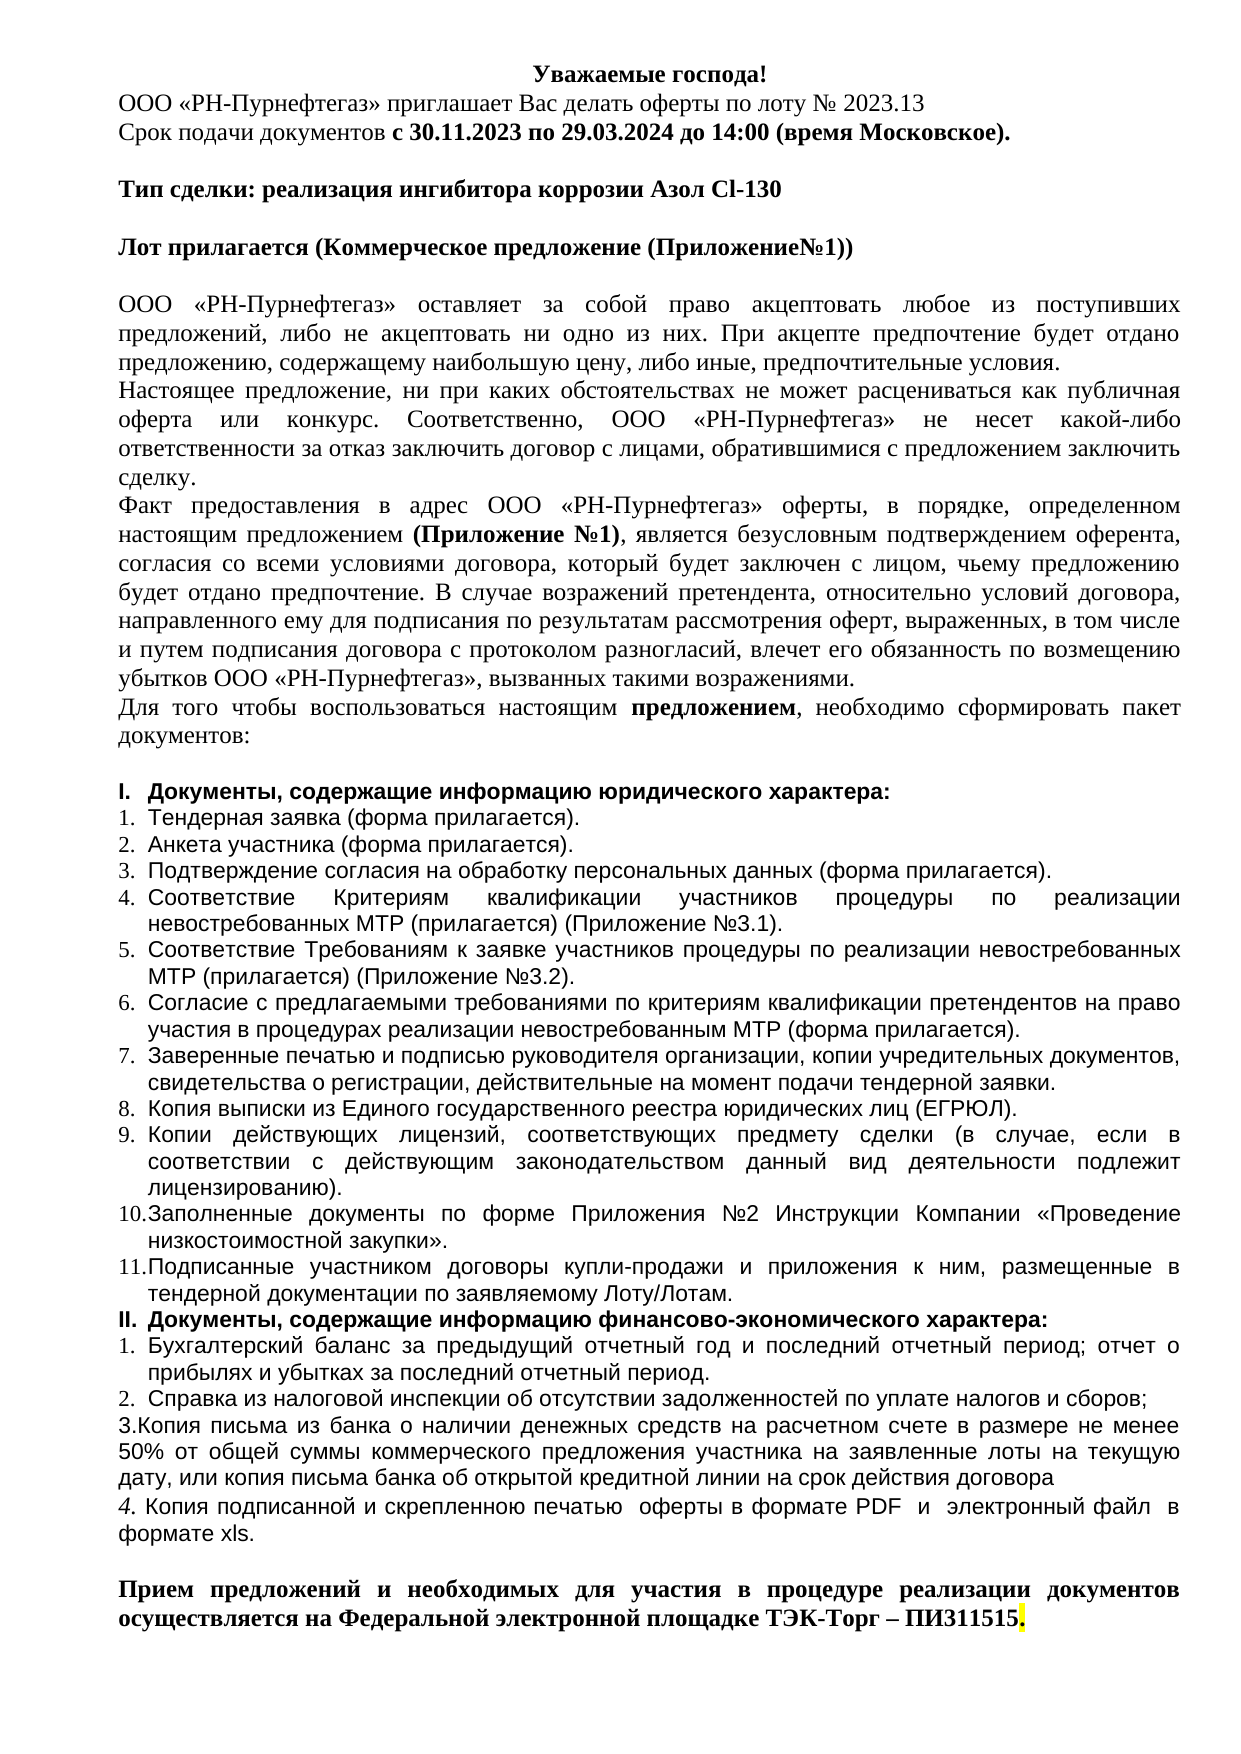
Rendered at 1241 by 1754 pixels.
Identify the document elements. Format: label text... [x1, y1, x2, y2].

text ООО «РН-Пурнефтегаз» приглашает Вас делать оферты по лоту № 2023.13 [118, 88, 1181, 117]
text Лот прилагается (Коммерческое предложение (Приложение№1)) [118, 232, 1181, 260]
text Срок подачи документов с 30.11.2023 по 29.03.2024 до 14:00 (время Московское). [118, 117, 1181, 145]
list Подтверждение согласия на обработку персональных данных (форма прилагается). [118, 857, 1181, 883]
list Копии действующих лицензий, соответствующих предмету сделки (в случае, если в соответствии с действующим законодательством данный вид деятельности подлежит лицензированию). [118, 1121, 1181, 1200]
list Справка из налоговой инспекции об отсутствии задолженностей по уплате налогов и сборов; [118, 1385, 1181, 1412]
list Подписанные участником договоры купли-продажи и приложения к ним, размещенные в тендерной документации по заявляемому Лоту/Лотам. [118, 1253, 1181, 1306]
text Тип сделки: реализация ингибитора коррозии Азол Cl-130 [118, 174, 1181, 203]
list Документы, содержащие информацию финансово-экономического характера: [118, 1306, 1181, 1332]
list Тендерная заявка (форма прилагается). [118, 804, 1181, 831]
text Настоящее предложение, ни при каких обстоятельствах не может расцениваться как публичная оферта или конкурс. Соответственно, ООО «РН-Пурнефтегаз» не несет какой-либо ответственности за отказ заключить договор с лицами, обратившимися с предложением заключить сделку. [118, 375, 1181, 490]
list Соответствие Требованиям к заявке участников процедуры по реализации невостребованных МТР (прилагается) (Приложение №3.2). [118, 936, 1181, 989]
list Заполненные документы по форме Приложения №2 Инструкции Компании «Проведение низкостоимостной закупки». [118, 1200, 1181, 1253]
text Факт предоставления в адрес ООО «РН-Пурнефтегаз» оферты, в порядке, определенном настоящим предложением (Приложение №1), является безусловным подтверждением оферента, согласия со всеми условиями договора, который будет заключен с лицом, чьему предложению будет отдано предпочтение. В случае возражений претендента, относительно условий договора, направленного ему для подписания по результатам рассмотрения оферт, выраженных, в том числе и путем подписания договора с протоколом разногласий, влечет его обязанность по возмещению убытков ООО «РН-Пурнефтегаз», вызванных такими возражениями. [118, 490, 1181, 692]
text Прием предложений и необходимых для участия в процедуре реализации документов осуществляется на Федеральной электронной площадке ТЭК-Торг – ПИ311515. [118, 1574, 1181, 1632]
list Анкета участника (форма прилагается). [118, 831, 1181, 857]
text ООО «РН-Пурнефтегаз» оставляет за собой право акцептовать любое из поступивших предложений, либо не акцептовать ни одно из них. При акцепте предпочтение будет отдано предложению, содержащему наибольшую цену, либо иные, предпочтительные условия. [118, 289, 1181, 375]
text Уважаемые господа! [118, 59, 1181, 88]
list Согласие с предлагаемыми требованиями по критериям квалификации претендентов на право участия в процедурах реализации невостребованным МТР (форма прилагается). [118, 989, 1181, 1042]
text 4. Копия подписанной и скрепленною печатью оферты в формате PDF и электронный файл в формате xls. [118, 1491, 1181, 1546]
text 3.Копия письма из банка о наличии денежных средств на расчетном счете в размере не менее 50% от общей суммы коммерческого предложения участника на заявленные лоты на текущую дату, или копия письма банка об открытой кредитной линии на срок действия договора [118, 1412, 1181, 1491]
list Копия выписки из Единого государственного реестра юридических лиц (ЕГРЮЛ). [118, 1095, 1181, 1121]
list Бухгалтерский баланс за предыдущий отчетный год и последний отчетный период; отчет о прибылях и убытках за последний отчетный период. [118, 1332, 1181, 1385]
list Документы, содержащие информацию юридического характера: [118, 778, 1181, 804]
list Заверенные печатью и подписью руководителя организации, копии учредительных документов, свидетельства о регистрации, действительные на момент подачи тендерной заявки. [118, 1042, 1181, 1095]
list Соответствие Критериям квалификации участников процедуры по реализации невостребованных МТР (прилагается) (Приложение №3.1). [118, 883, 1181, 936]
text Для того чтобы воспользоваться настоящим предложением, необходимо сформировать пакет документов: [118, 692, 1181, 749]
